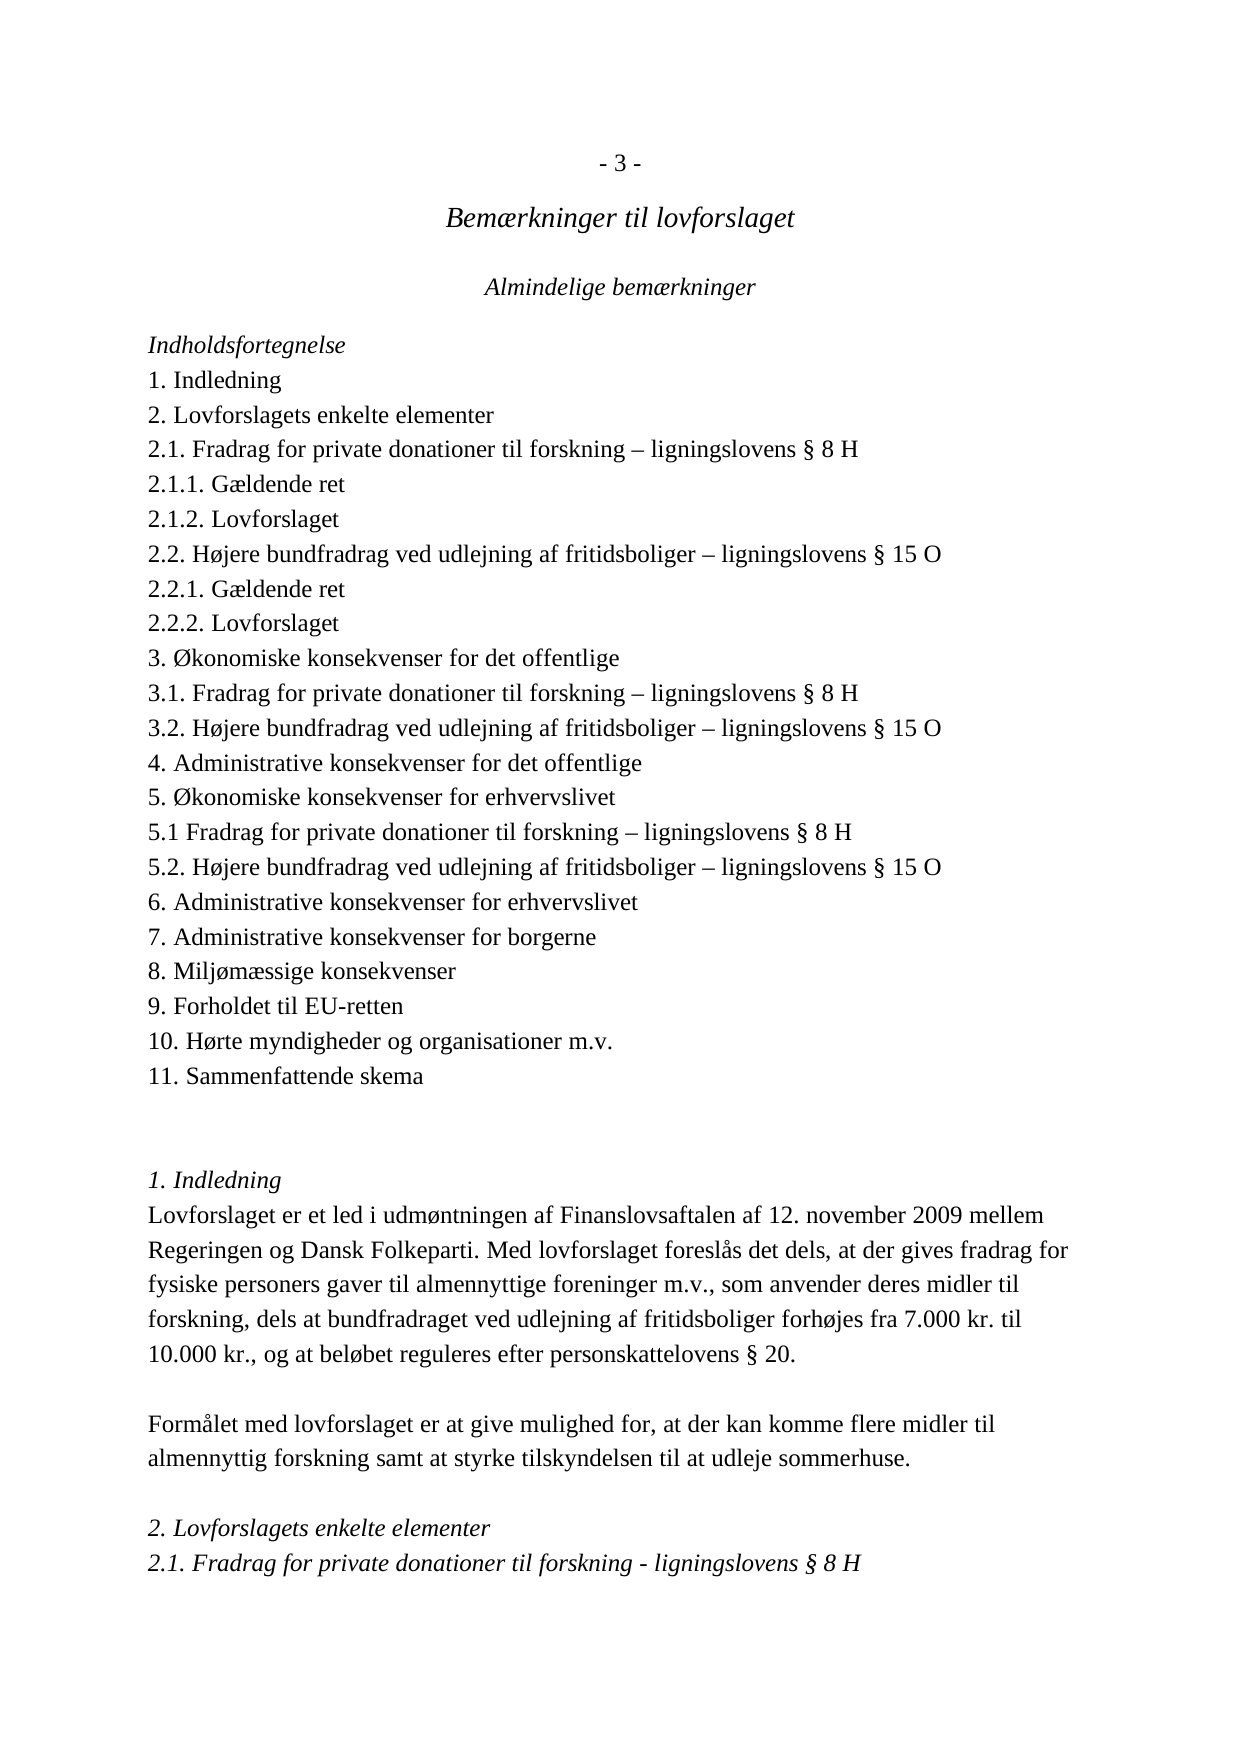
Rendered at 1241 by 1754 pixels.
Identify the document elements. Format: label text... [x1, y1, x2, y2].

text Bemærkninger til lovforslaget [148, 206, 1092, 239]
text Indholdsfortegnelse [148, 335, 1092, 364]
text Lovforslaget er et led i udmøntningen af Finanslovsaftalen af 12. november 2009 mellem Regeringen og Dansk Folkeparti. Med lovforslaget foreslås det dels, at der gives fradrag for fysiske personers gaver til almennyttige foreninger m.v., som anvender deres midler til forskning, dels at bundfradraget ved udlejning af fritidsboliger forhøjes fra 7.000 kr. til 10.000 kr., og at beløbet reguleres efter personskattelovens § 20. [148, 1205, 1092, 1373]
text 9. Forholdet til EU-retten [148, 996, 1092, 1025]
subtitle Almindelige bemærkninger [148, 276, 1092, 306]
text 6. Administrative konsekvenser for erhvervslivet [148, 892, 1092, 921]
text 2.1. Fradrag for private donationer til forskning - ligningslovens § 8 H [148, 1553, 1092, 1582]
text 5.2. Højere bundfradrag ved udlejning af fritidsboliger – ligningslovens § 15 O [148, 857, 1092, 886]
text 5. Økonomiske konsekvenser for erhvervslivet [148, 787, 1092, 816]
text 11. Sammenfattende skema [148, 1066, 1092, 1094]
text 2.2.1. Gældende ret [148, 578, 1092, 607]
text 1. Indledning [148, 370, 1092, 399]
text 2.2.2. Lovforslaget [148, 613, 1092, 642]
text 3.2. Højere bundfradrag ved udlejning af fritidsboliger – ligningslovens § 15 O [148, 718, 1092, 747]
text 2. Lovforslagets enkelte elementer [148, 1518, 1092, 1547]
text 2.1.1. Gældende ret [148, 474, 1092, 503]
text 8. Miljømæssige konsekvenser [148, 961, 1092, 990]
text 5.1 Fradrag for private donationer til forskning – ligningslovens § 8 H [148, 822, 1092, 851]
text 3.1. Fradrag for private donationer til forskning – ligningslovens § 8 H [148, 683, 1092, 712]
text 4. Administrative konsekvenser for det offentlige [148, 752, 1092, 781]
text 2. Lovforslagets enkelte elementer [148, 404, 1092, 433]
text 1. Indledning [148, 1170, 1092, 1199]
text Formålet med lovforslaget er at give mulighed for, at der kan komme flere midler til almennyttig forskning samt at styrke tilskyndelsen til at udleje sommerhuse. [148, 1413, 1092, 1477]
text 2.2. Højere bundfradrag ved udlejning af fritidsboliger – ligningslovens § 15 O [148, 544, 1092, 573]
text 3. Økonomiske konsekvenser for det offentlige [148, 648, 1092, 677]
text 10. Hørte myndigheder og organisationer m.v. [148, 1031, 1092, 1060]
text 2.1. Fradrag for private donationer til forskning – ligningslovens § 8 H [148, 439, 1092, 468]
text 7. Administrative konsekvenser for borgerne [148, 926, 1092, 955]
text 2.1.2. Lovforslaget [148, 509, 1092, 538]
